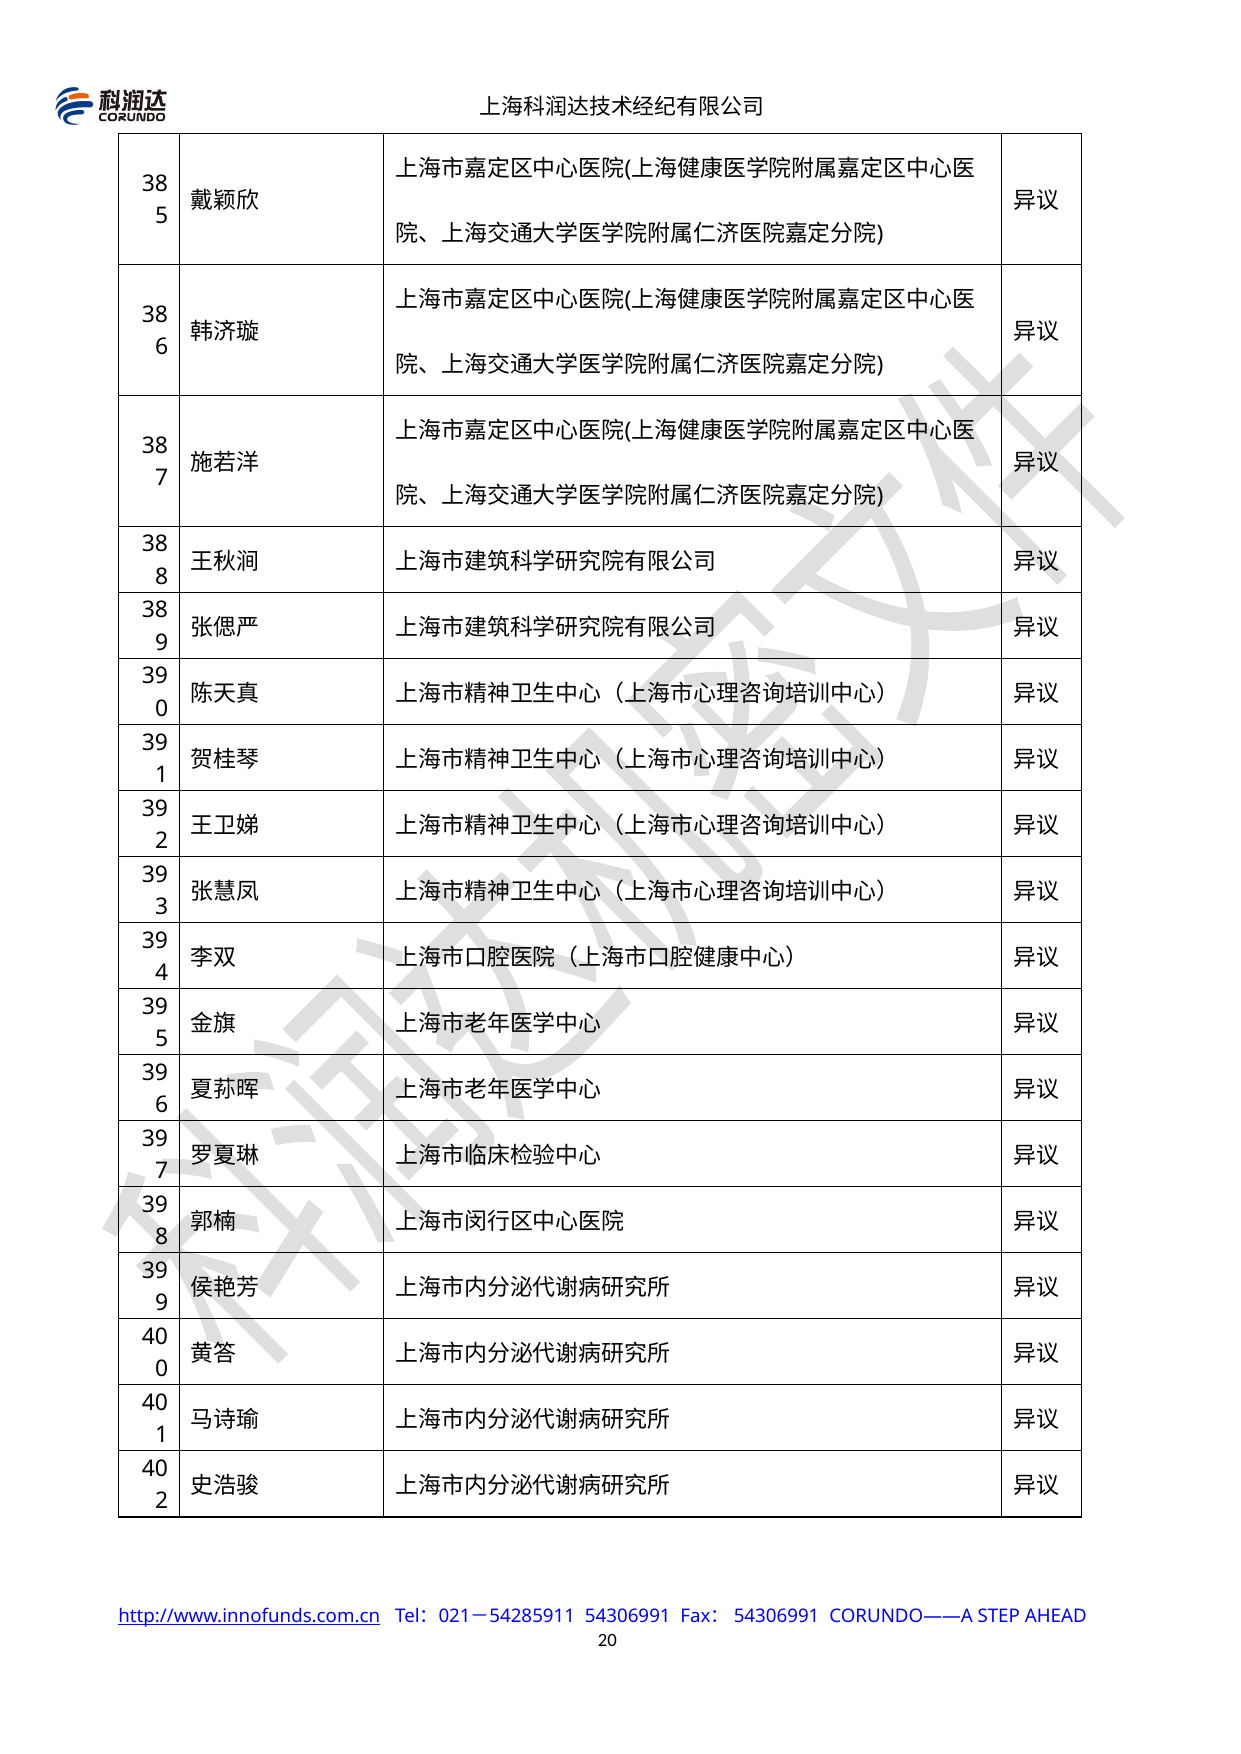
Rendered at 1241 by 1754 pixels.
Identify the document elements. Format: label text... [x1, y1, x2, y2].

table_cell 393 [119, 857, 179, 922]
table_cell 异议 [1002, 1121, 1081, 1186]
table_cell 394 [119, 923, 179, 988]
table_cell 异议 [1002, 923, 1081, 988]
table_cell 王秋涧 [180, 527, 383, 592]
table_cell 异议 [1002, 593, 1081, 658]
table_cell 王卫娣 [180, 791, 383, 856]
table_cell 异议 [1002, 265, 1081, 395]
table_cell 392 [119, 791, 179, 856]
table_cell 侯艳芳 [180, 1253, 383, 1318]
table_cell 上海市内分泌代谢病研究所 [384, 1319, 1001, 1384]
table_cell 上海市闵行区中心医院 [384, 1187, 1001, 1252]
table_cell 上海市精神卫生中心（上海市心理咨询培训中心） [384, 725, 1001, 790]
table_cell 陈天真 [180, 659, 383, 724]
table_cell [384, 396, 1001, 526]
table_cell 401 [119, 1385, 179, 1450]
table_cell 上海市建筑科学研究院有限公司 [384, 593, 1001, 658]
table_cell 396 [119, 1055, 179, 1120]
table_cell 385 [119, 134, 179, 264]
table_cell 395 [119, 989, 179, 1054]
table_cell 异议 [1002, 134, 1081, 264]
table_cell 韩济璇 [180, 265, 383, 395]
table_cell 上海市内分泌代谢病研究所 [384, 1385, 1001, 1450]
table_cell 上海市内分泌代谢病研究所 [384, 1253, 1001, 1318]
table_cell 398 [119, 1187, 179, 1252]
table_cell 上海市精神卫生中心（上海市心理咨询培训中心） [384, 791, 1001, 856]
table_cell 402 [119, 1451, 179, 1516]
table_cell 异议 [1002, 1451, 1081, 1516]
table_cell 上海市内分泌代谢病研究所 [384, 1451, 1001, 1516]
table_cell 上海市建筑科学研究院有限公司 [384, 527, 1001, 592]
table_cell 异议 [1002, 1055, 1081, 1120]
table_cell 异议 [1002, 1253, 1081, 1318]
table_cell 夏荪晖 [180, 1055, 383, 1120]
table_cell 389 [119, 593, 179, 658]
table_cell 上海市老年医学中心 [384, 1055, 1001, 1120]
table_cell 史浩骏 [180, 1451, 383, 1516]
table_cell 异议 [1002, 725, 1081, 790]
table_cell 386 [119, 265, 179, 395]
table_cell 390 [119, 659, 179, 724]
table_cell 397 [119, 1121, 179, 1186]
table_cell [384, 265, 1001, 395]
table_cell 郭楠 [180, 1187, 383, 1252]
table_cell 异议 [1002, 1187, 1081, 1252]
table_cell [384, 134, 1001, 264]
table_cell 上海市临床检验中心 [384, 1121, 1001, 1186]
table_cell 400 [119, 1319, 179, 1384]
table_cell 施若洋 [180, 396, 383, 526]
table_cell 异议 [1002, 791, 1081, 856]
table_cell 金旗 [180, 989, 383, 1054]
table_cell 异议 [1002, 527, 1081, 592]
table_cell 异议 [1002, 659, 1081, 724]
table_cell 李双 [180, 923, 383, 988]
table_cell 黄答 [180, 1319, 383, 1384]
table_cell 上海市精神卫生中心（上海市心理咨询培训中心） [384, 659, 1001, 724]
table_cell 391 [119, 725, 179, 790]
table_cell 张慧凤 [180, 857, 383, 922]
table_cell 罗夏琳 [180, 1121, 383, 1186]
table_cell 张偲严 [180, 593, 383, 658]
table_cell 戴颖欣 [180, 134, 383, 264]
table_cell 上海市精神卫生中心（上海市心理咨询培训中心） [384, 857, 1001, 922]
table_cell 异议 [1002, 989, 1081, 1054]
table_cell 贺桂琴 [180, 725, 383, 790]
table_cell 异议 [1002, 1319, 1081, 1384]
table_cell 387 [119, 396, 179, 526]
table_cell 399 [119, 1253, 179, 1318]
table_cell 异议 [1002, 396, 1081, 526]
table_cell 388 [119, 527, 179, 592]
picture [51, 78, 170, 132]
table_cell 异议 [1002, 1385, 1081, 1450]
table_cell 上海市老年医学中心 [384, 989, 1001, 1054]
table_cell 上海市口腔医院（上海市口腔健康中心） [384, 923, 1001, 988]
table_cell 异议 [1002, 857, 1081, 922]
table_cell 马诗瑜 [180, 1385, 383, 1450]
